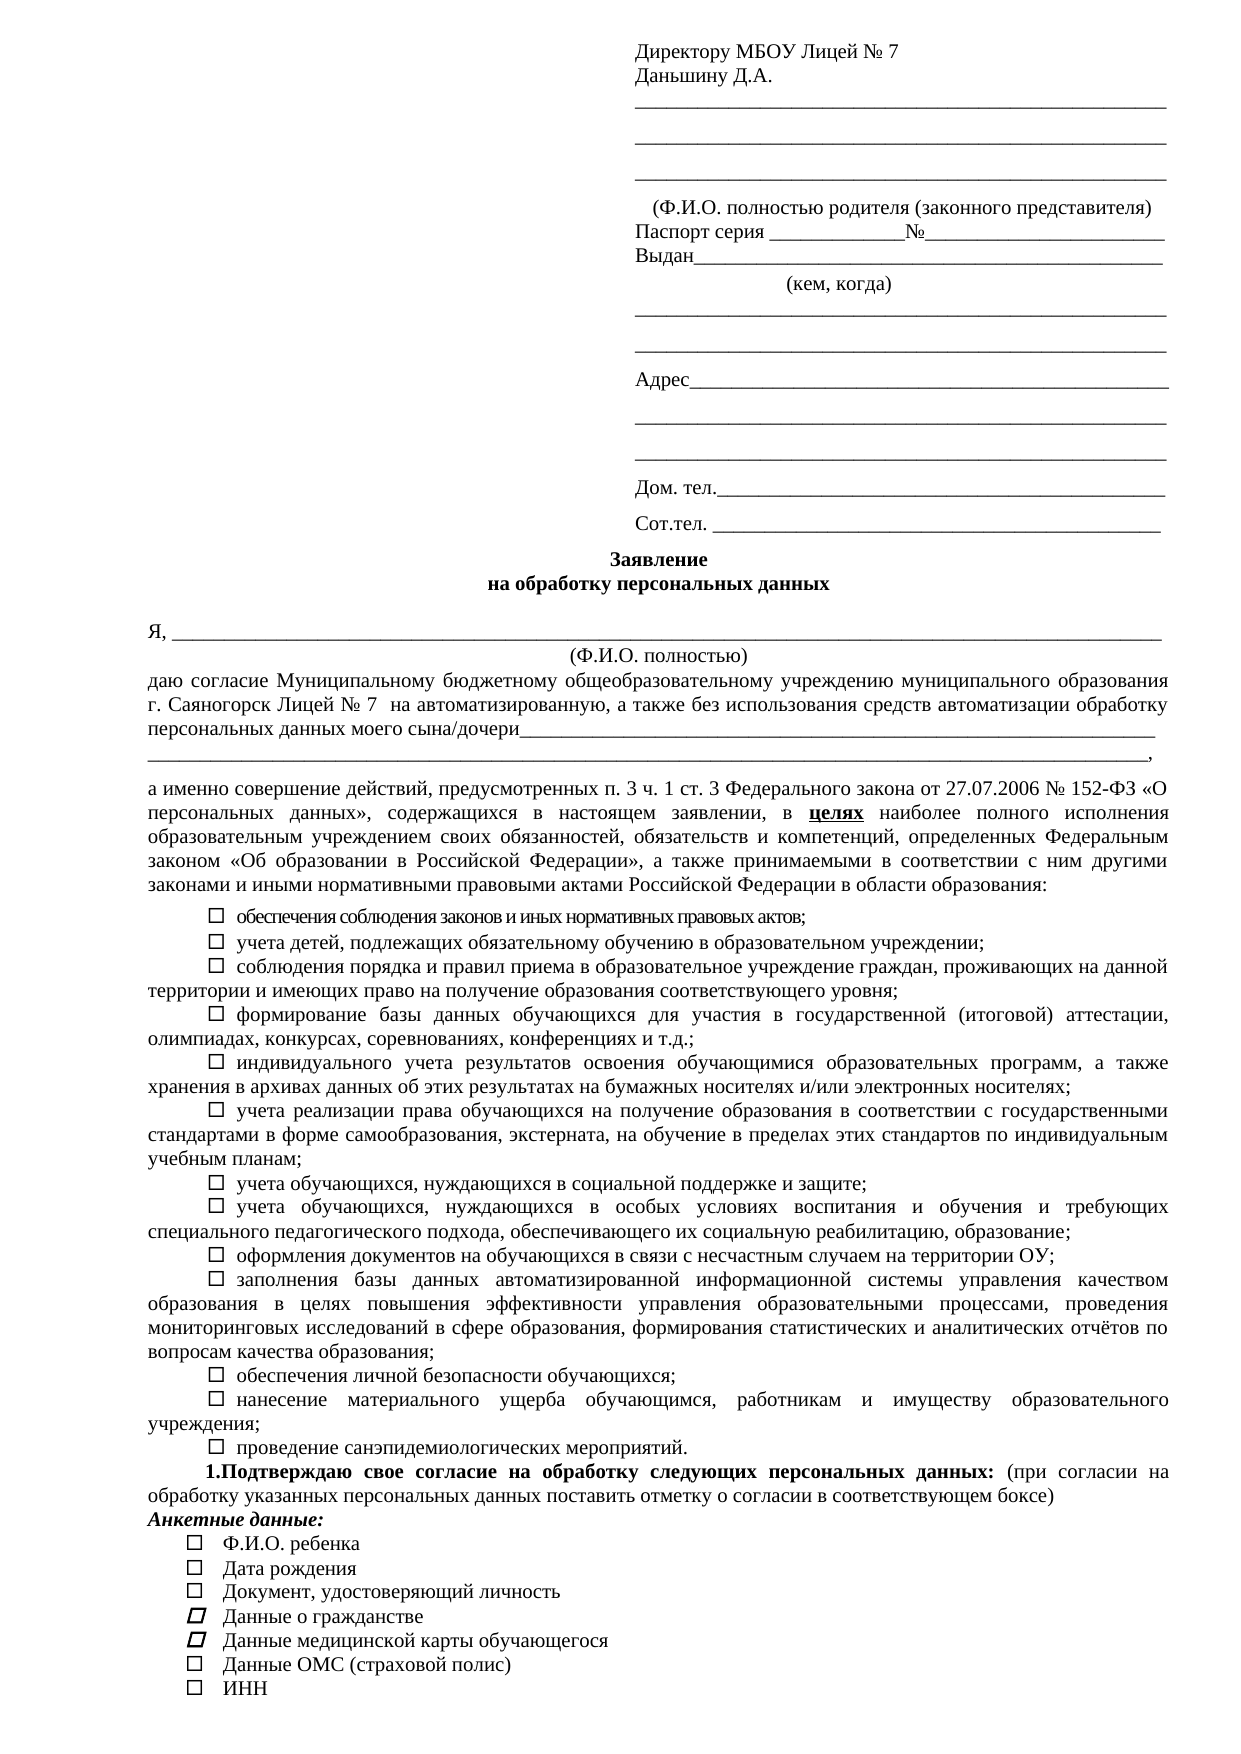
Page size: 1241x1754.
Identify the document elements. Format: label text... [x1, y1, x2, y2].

text Директору МБОУ Лицей № 7 [635, 39, 1169, 63]
list Данные медицинской карты обучающегося [185, 1628, 1169, 1652]
list индивидуального учета результатов освоения обучающимися образовательных программ, а также хранения в архивах данных об этих результатах на бумажных носителях и/или электронных носителях; [148, 1050, 1169, 1098]
list учета реализации права обучающихся на получение образования в соответствии с государственными стандартами в форме самообразования, экстерната, на обучение в пределах этих стандартов по индивидуальным учебным планам; [148, 1098, 1169, 1170]
text Адрес_________________________________________________________________________________________________ [635, 367, 1169, 427]
text (кем, когда) [635, 271, 1169, 295]
list Документ, удостоверяющий личность [185, 1579, 1169, 1603]
text Заявление [148, 547, 1169, 571]
list Данные о гражданстве [185, 1603, 1169, 1628]
text ______________________________________________________________________________________________________ [635, 87, 1169, 147]
text Паспорт серия _____________№_______________________ [635, 219, 1169, 243]
list Дата рождения [185, 1555, 1169, 1579]
list соблюдения порядка и правил приема в образовательное учреждение граждан, проживающих на данной территории и имеющих право на получение образования соответствующего уровня; [148, 954, 1169, 1002]
list проведение санэпидемиологических мероприятий. [148, 1435, 1169, 1459]
text ___________________________________________________ [635, 331, 1169, 355]
text Выдан_____________________________________________ [635, 243, 1169, 267]
list Ф.И.О. ребенка [185, 1531, 1169, 1555]
text (Ф.И.О. полностью родителя (законного представителя) [635, 195, 1169, 219]
list обеспечения соблюдения законов и иных нормативных правовых актов; [148, 897, 1169, 930]
list оформления документов на обучающихся в связи с несчастным случаем на территории ОУ; [148, 1243, 1169, 1267]
text 1.Подтверждаю свое согласие на обработку следующих персональных данных: (при согласии на обработку указанных персональных данных поставить отметку о согласии в соответствующем боксе) [148, 1459, 1169, 1507]
text ___________________________________________________ [635, 295, 1169, 319]
list заполнения базы данных автоматизированной информационной системы управления качеством образования в целях повышения эффективности управления образовательными процессами, проведения мониторинговых исследований в сфере образования, формирования статистических и аналитических отчётов по вопросам качества образования; [148, 1267, 1169, 1363]
list ИНН [185, 1676, 1169, 1700]
text Даньшину Д.А. [635, 63, 1169, 87]
text а именно совершение действий, предусмотренных п. 3 ч. 1 ст. 3 Федерального закона от 27.07.2006 № 152-ФЗ «О персональных данных», содержащихся в настоящем заявлении, в целях наиболее полного исполнения образовательным учреждением своих обязанностей, обязательств и компетенций, определенных Федеральным законом «Об образовании в Российской Федерации», а также принимаемыми в соответствии с ним другими законами и иными нормативными правовыми актами Российской Федерации в области образования: [148, 776, 1169, 896]
list Данные ОМС (страховой полис) [185, 1652, 1169, 1676]
text Дом. тел.___________________________________________ [635, 475, 1169, 499]
list учета обучающихся, нуждающихся в особых условиях воспитания и обучения и требующих специального педагогического подхода, обеспечивающего их социальную реабилитацию, образование; [148, 1194, 1169, 1243]
text ________________________________________________________________________________________________, [148, 740, 1169, 764]
text Сот.тел. ___________________________________________ [635, 511, 1169, 535]
text ___________________________________________________ [635, 439, 1169, 463]
list учета детей, подлежащих обязательному обучению в образовательном учреждении; [148, 930, 1169, 954]
text Анкетные данные: [148, 1507, 1169, 1531]
list формирование базы данных обучающихся для участия в государственной (итоговой) аттестации, олимпиадах, конкурсах, соревнованиях, конференциях и т.д.; [148, 1002, 1169, 1050]
list обеспечения личной безопасности обучающихся; [148, 1363, 1169, 1387]
text на обработку персональных данных [148, 571, 1169, 595]
list учета обучающихся, нуждающихся в социальной поддержке и защите; [148, 1170, 1169, 1194]
text Я, _______________________________________________________________________________________________ [148, 619, 1169, 643]
text даю согласие Муниципальному бюджетному общеобразовательному учреждению муниципального образования г. Саяногорск Лицей № 7 на автоматизированную, а также без использования средств автоматизации обработку персональных данных моего сына/дочери_____________________________________________________________ [148, 667, 1169, 740]
text ___________________________________________________ [635, 159, 1169, 183]
text (Ф.И.О. полностью) [148, 643, 1169, 667]
list нанесение материального ущерба обучающимся, работникам и имуществу образовательного учреждения; [148, 1387, 1169, 1435]
